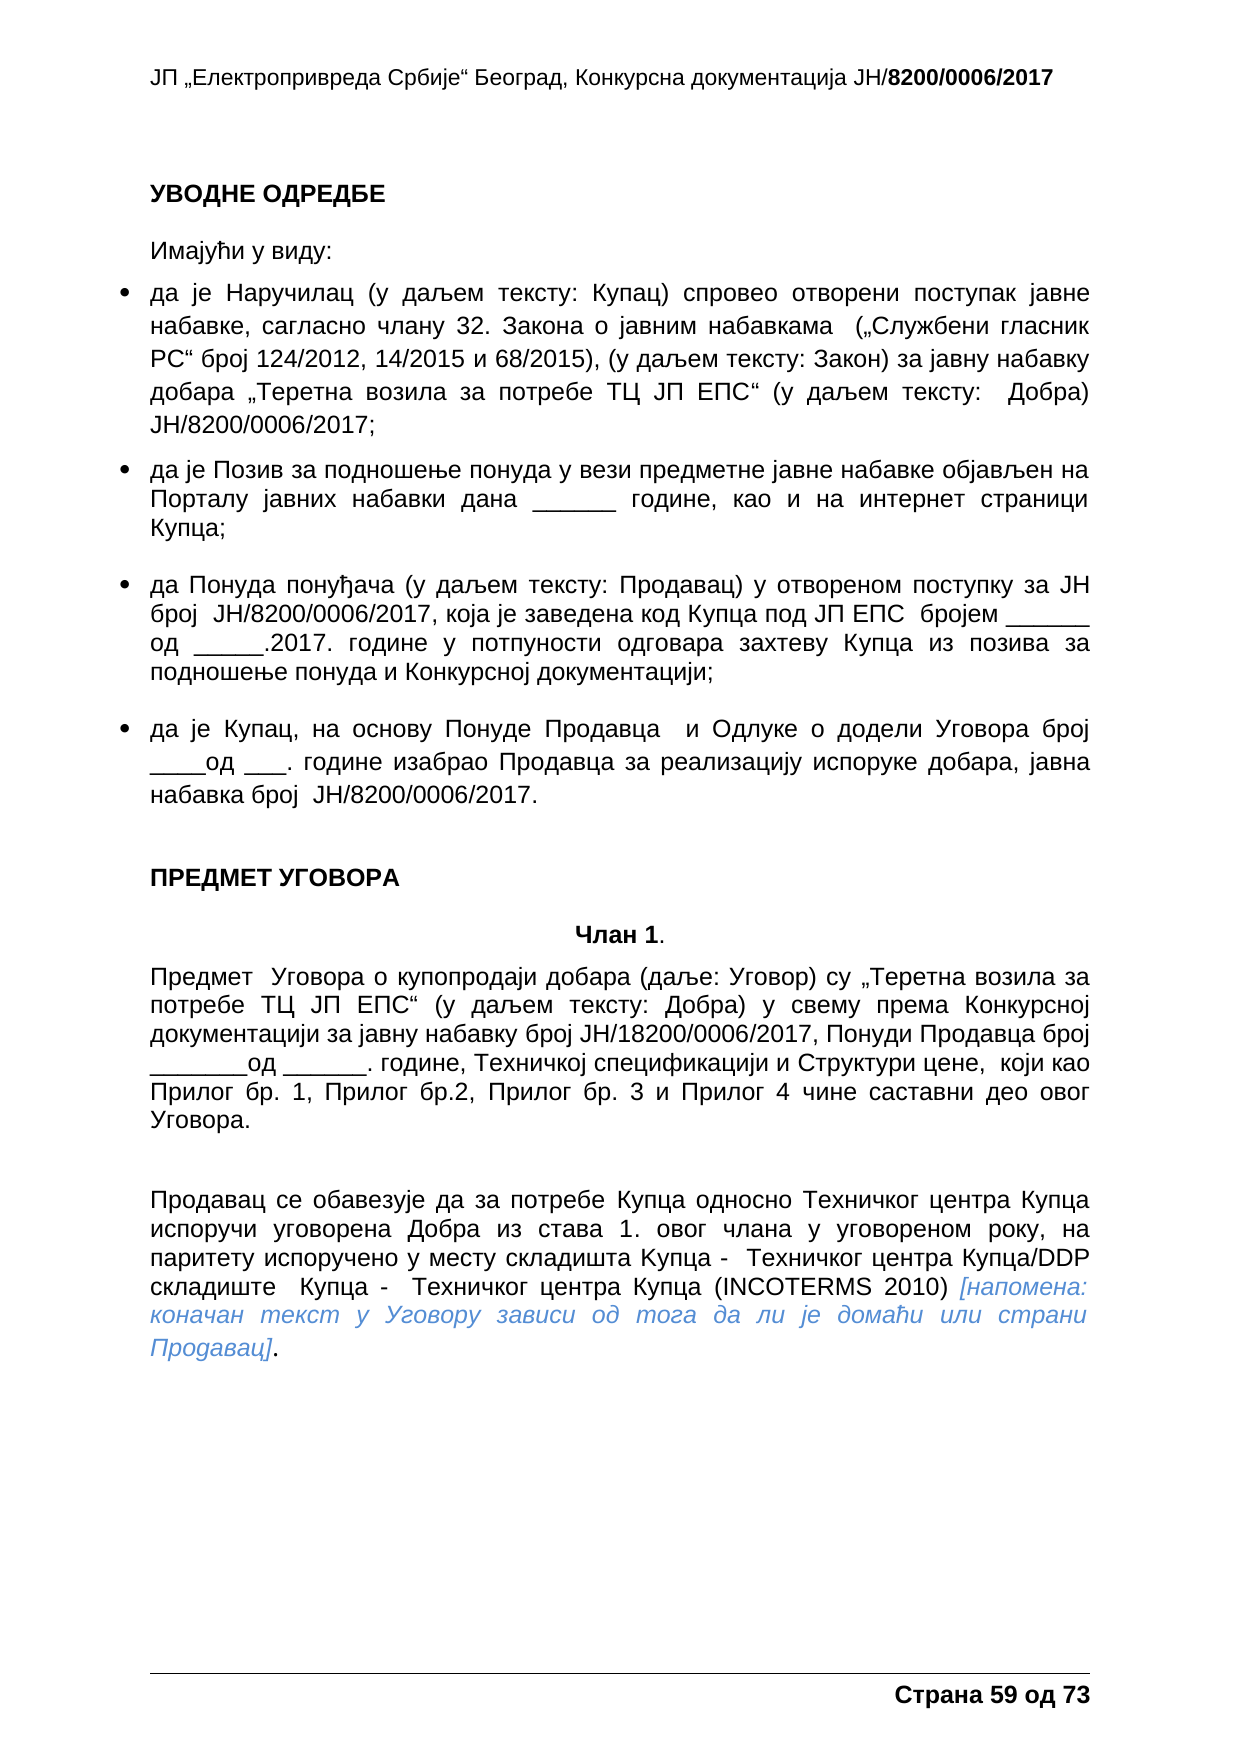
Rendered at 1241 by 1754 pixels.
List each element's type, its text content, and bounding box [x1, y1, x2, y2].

text Члан 1. [150, 920, 1090, 949]
list да је Наручилац (у даљем тексту: Купац) спровео отворени поступак јавне набавке, сагласно члану 32. Закона о јавним набавкама („Службени гласник РС“ број 124/2012, 14/2015 и 68/2015), (у даљем тексту: Закон) за јавну набавку добара „Teретна возила за потребе ТЦ ЈП ЕПС“ (у даљем тексту: Добра) ЈН/8200/0006/2017; [120, 277, 1090, 438]
text УВОДНЕ ОДРЕДБЕ [150, 179, 1090, 207]
text ПРЕДМЕТ УГОВОРА [150, 863, 1090, 892]
text Имајући у виду: [150, 236, 1090, 265]
text Предмет Уговора о купопродаји добара (даље: Уговор) су „Теретна возила за потребе ТЦ ЈП ЕПС“ (у даљем тексту: Добра) у свему према Конкурсној документацији за јавну набавку број ЈН/18200/0006/2017, Понуди Продавца број _______од ______. године, Техничкој спецификацији и Структури цене, који као Прилог бр. 1, Прилог бр.2, Прилог бр. 3 и Прилог 4 чине саставни део овог Уговора. [150, 962, 1090, 1134]
list да је Позив за подношење понуда у вези предметне јавне набавке објављен на Порталу јавних набавки дана ______ године, као и на интернет страници Купца; [120, 455, 1090, 542]
text Продавац се обавезује да за потребе Купца односно Техничког центра Купца испоручи уговорена Добра из става 1. овог члана у уговореном року, на пaритeту испоручено у месту складишта Kупца - Техничког центра Купца/DDP складиштe Купца - Техничког центра Купца (INCOTERMS 2010) [напомена: коначан текст у Уговору зависи од тога да ли је домаћи или страни Продавац]. [150, 1186, 1090, 1363]
list да је Купац, на основу Понуде Продавца и Одлуке о додели Уговора број ____од ___. године изабрао Продавца за реализацију испоруке добара, јавна набавка број ЈН/8200/0006/2017. [120, 714, 1090, 809]
list да Понуда понуђача (у даљем тексту: Продавац) у отвореном поступку за ЈН број ЈН/8200/0006/2017, која је заведена код Купца под ЈП ЕПС бројем ______ од _____.2017. године у потпуности одговара захтеву Купца из позива за подношење понуда и Конкурсној документацији; [120, 570, 1090, 685]
